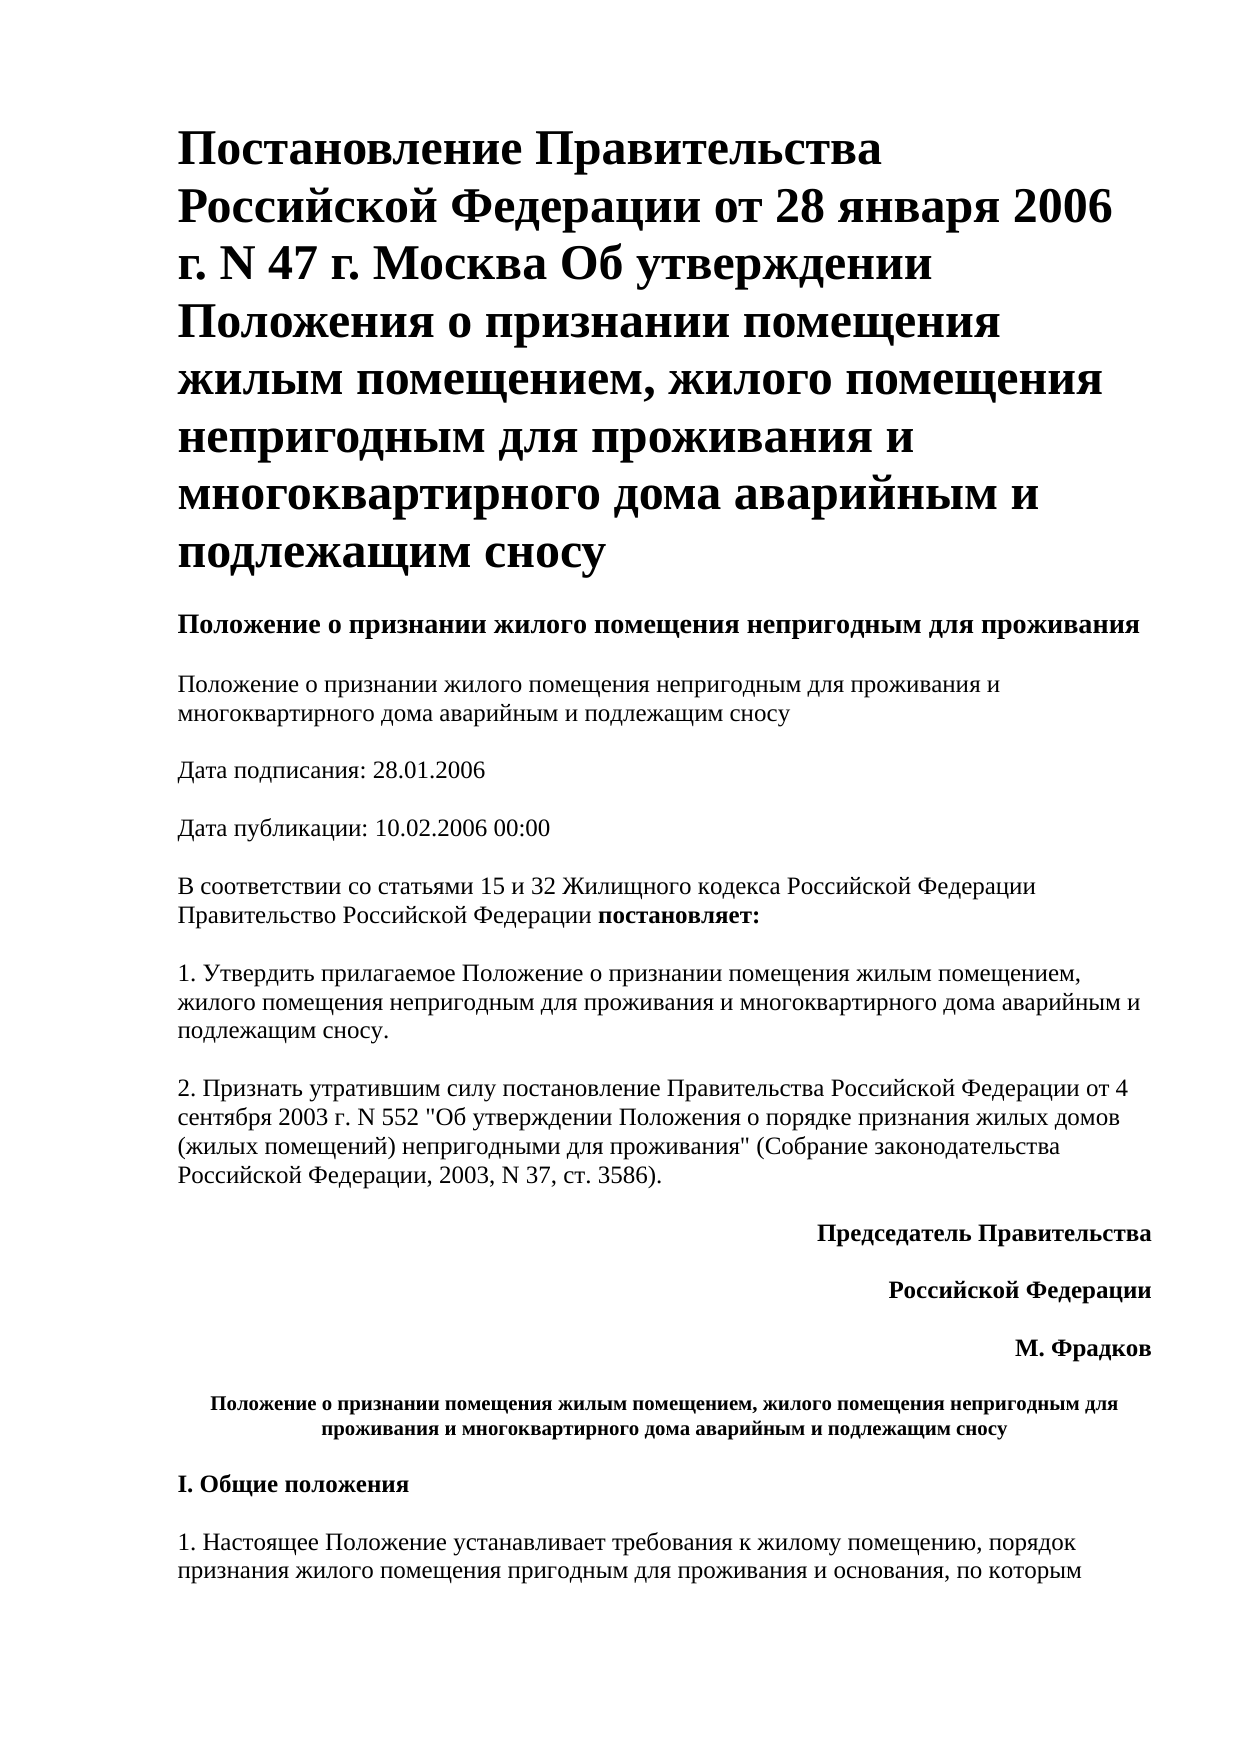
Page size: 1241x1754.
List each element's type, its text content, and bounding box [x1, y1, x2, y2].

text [177, 1527, 1152, 1584]
text Положение о признании жилого помещения непригодным для проживания [177, 607, 1152, 640]
text 2. Признать утратившим силу постановление Правительства Российской Федерации от 4 сентября 2003 г. N 552 "Об утверждении Положения о порядке признания жилых домов (жилых помещений) непригодными для проживания" (Собрание законодательства Российской Федерации, 2003, N 37, ст. 3586). [177, 1073, 1152, 1188]
text Дата подписания: 28.01.2006 [177, 756, 1152, 784]
text Дата публикации: 10.02.2006 00:00 [177, 813, 1152, 842]
text I. Общие положения [177, 1469, 1152, 1497]
text Положение о признании жилого помещения непригодным для проживания и многоквартирного дома аварийным и подлежащим сносу [177, 669, 1152, 726]
text 1. Утвердить прилагаемое Положение о признании помещения жилым помещением, жилого помещения непригодным для проживания и многоквартирного дома аварийным и подлежащим сносу. [177, 958, 1152, 1044]
text Положение о признании помещения жилым помещением, жилого помещения непригодным для проживания и многоквартирного дома аварийным и подлежащим сносу [177, 1391, 1152, 1439]
text М. Фрадков [177, 1333, 1152, 1362]
text Постановление Правительства Российской Федерации от 28 января 2006 г. N 47 г. Москва Об утверждении Положения о признании помещения жилым помещением, жилого помещения непригодным для проживания и многоквартирного дома аварийным и подлежащим сносу [177, 118, 1152, 578]
text В соответствии со статьями 15 и 32 Жилищного кодекса Российской Федерации Правительство Российской Федерации постановляет: [177, 871, 1152, 929]
text Председатель Правительства [177, 1218, 1152, 1246]
text Российской Федерации [177, 1276, 1152, 1304]
